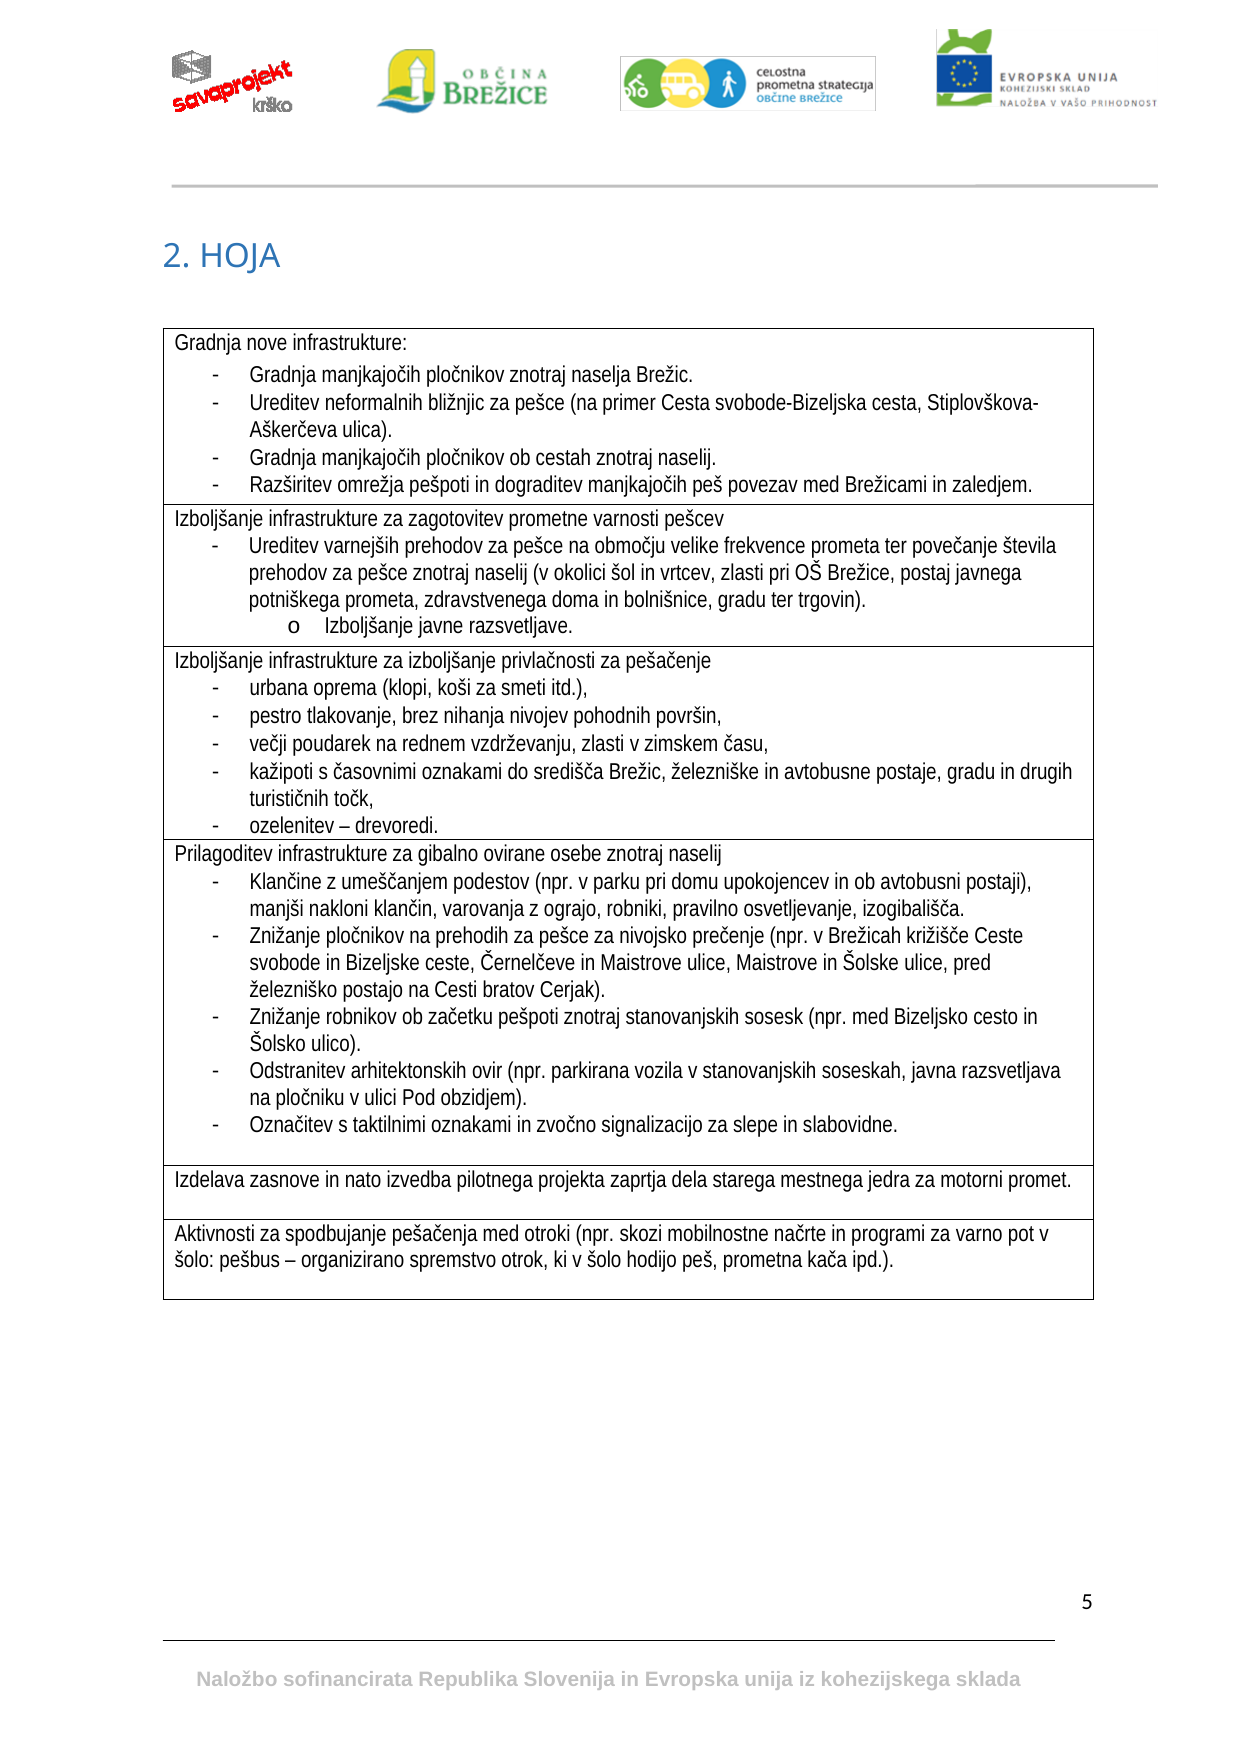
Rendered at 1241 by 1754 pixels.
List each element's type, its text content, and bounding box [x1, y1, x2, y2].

picture [172, 29, 1159, 115]
table_cell Izboljšanje infrastrukture za izboljšanje privlačnosti za pešačenje urbana oprema (klopi, koši za smeti itd.), pestro tlakovanje, brez nihanja nivojev pohodnih površin, večji poudarek na rednem vzdrževanju, zlasti v zimskem času, kažipoti s časovnimi oznakami do središča Brežic, železniške in avtobusne postaje, gradu in drugih turističnih točk, ozelenitev – drevoredi. [164, 647, 1093, 839]
table_cell Prilagoditev infrastrukture za gibalno ovirane osebe znotraj naselij Klančine z umeščanjem podestov (npr. v parku pri domu upokojencev in ob avtobusni postaji), manjši nakloni klančin, varovanja z ograjo, robniki, pravilno osvetljevanje, izogibališča. Znižanje pločnikov na prehodih za pešce za nivojsko prečenje (npr. v Brežicah križišče Ceste svobode in Bizeljske ceste, Černelčeve in Maistrove ulice, Maistrove in Šolske ulice, pred železniško postajo na Cesti bratov Cerjak). Znižanje robnikov ob začetku pešpoti znotraj stanovanjskih sosesk (npr. med Bizeljsko cesto in Šolsko ulico). Odstranitev arhitektonskih ovir (npr. parkirana vozila v stanovanjskih soseskah, javna razsvetljava na pločniku v ulici Pod obzidjem). Označitev s taktilnimi oznakami in zvočno signalizacijo za slepe in slabovidne. [164, 840, 1093, 1165]
table_cell Izdelava zasnove in nato izvedba pilotnega projekta zaprtja dela starega mestnega jedra za motorni promet. [164, 1166, 1093, 1219]
table_cell Izboljšanje infrastrukture za zagotovitev prometne varnosti pešcev Ureditev varnejših prehodov za pešce na območju velike frekvence prometa ter povečanje števila prehodov za pešce znotraj naselij (v okolici šol in vrtcev, zlasti pri OŠ Brežice, postaj javnega potniškega prometa, zdravstvenega doma in bolnišnice, gradu ter trgovin). Izboljšanje javne razsvetljave. [164, 505, 1093, 646]
table_cell Aktivnosti za spodbujanje pešačenja med otroki (npr. skozi mobilnostne načrte in programi za varno pot v šolo: pešbus – organizirano spremstvo otrok, ki v šolo hodijo peš, prometna kača ipd.). [164, 1220, 1093, 1299]
subtitle 2. HOJA [162, 232, 1093, 277]
table_header Gradnja nove infrastrukture: Gradnja manjkajočih pločnikov znotraj naselja Brežic. Ureditev neformalnih bližnjic za pešce (na primer Cesta svobode-Bizeljska cesta, Stiplovškova-Aškerčeva ulica). Gradnja manjkajočih pločnikov ob cestah znotraj naselij. Razširitev omrežja pešpoti in dograditev manjkajočih peš povezav med Brežicami in zaledjem. [164, 329, 1093, 504]
